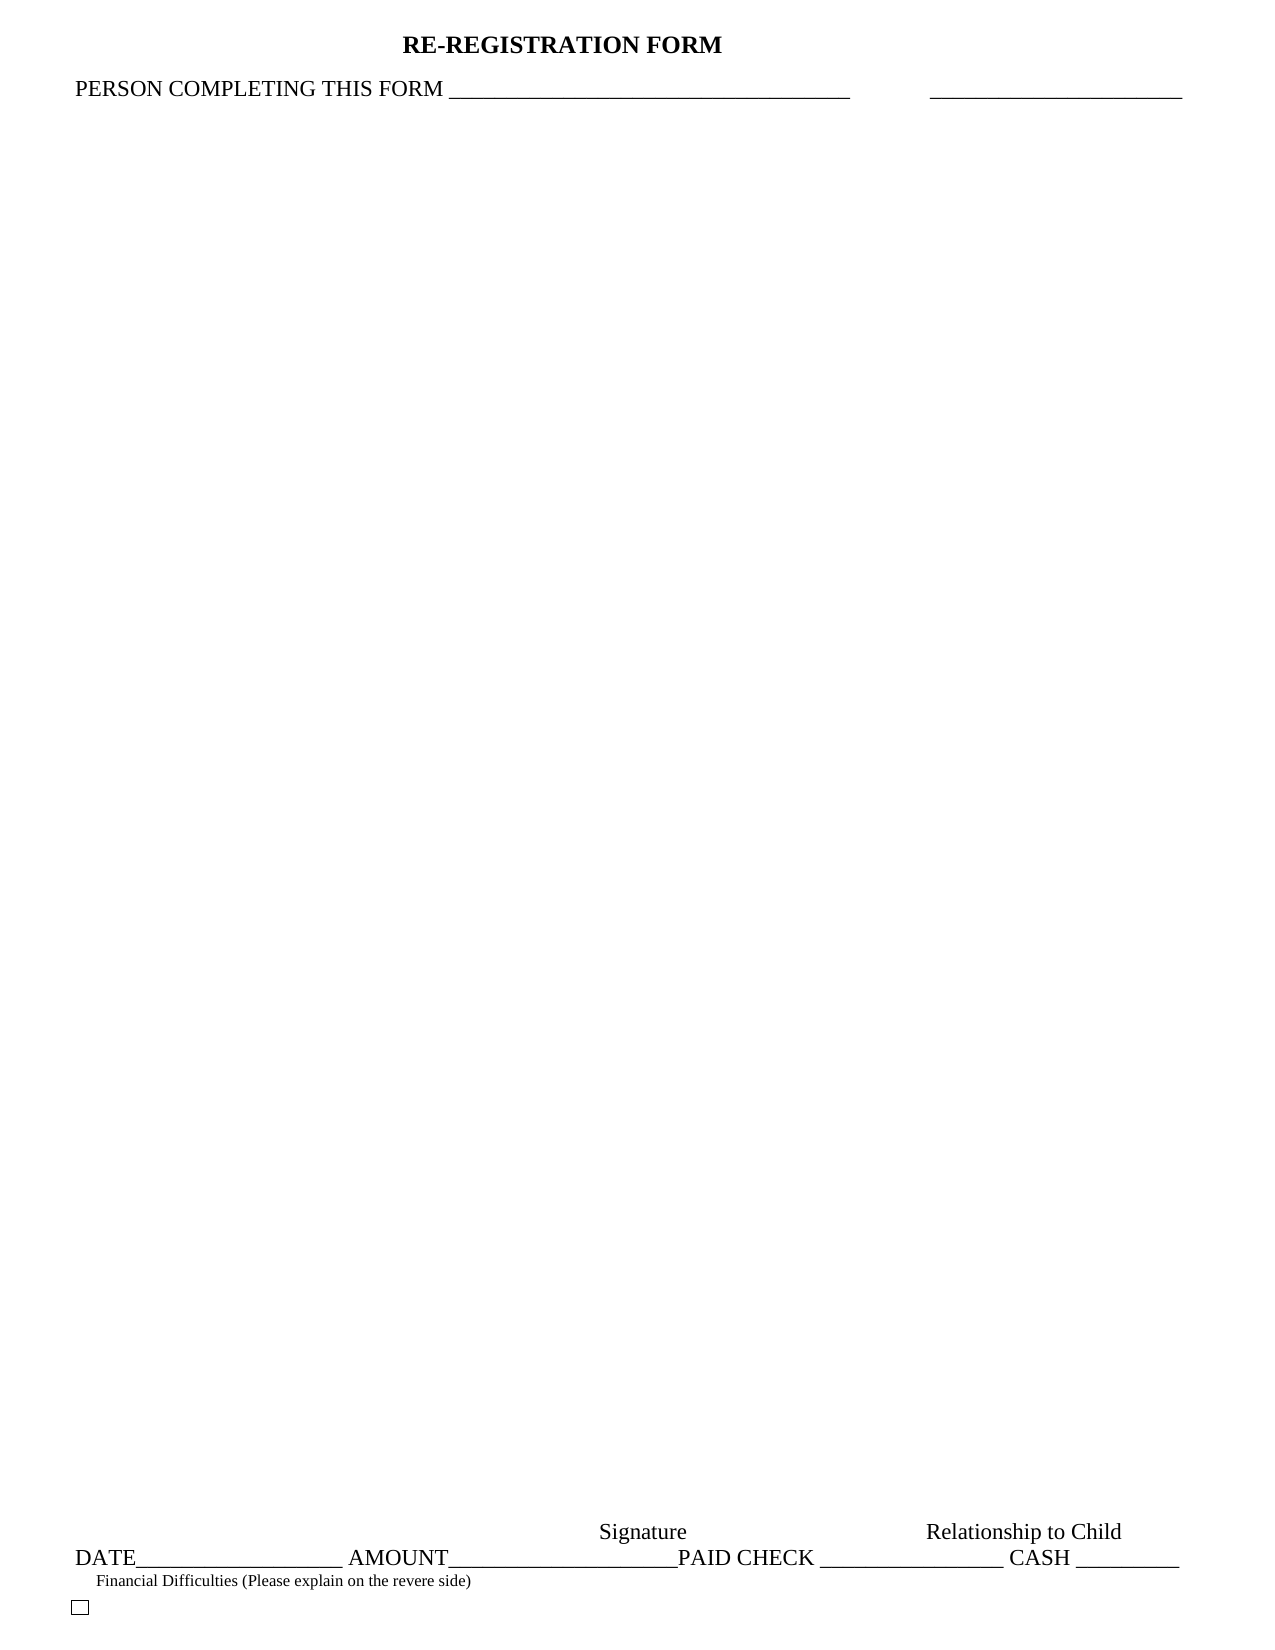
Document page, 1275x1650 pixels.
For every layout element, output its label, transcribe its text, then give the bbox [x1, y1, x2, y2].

text PERSON COMPLETING THIS FORM ___________________________________ ______________________ [75, 75, 1200, 101]
